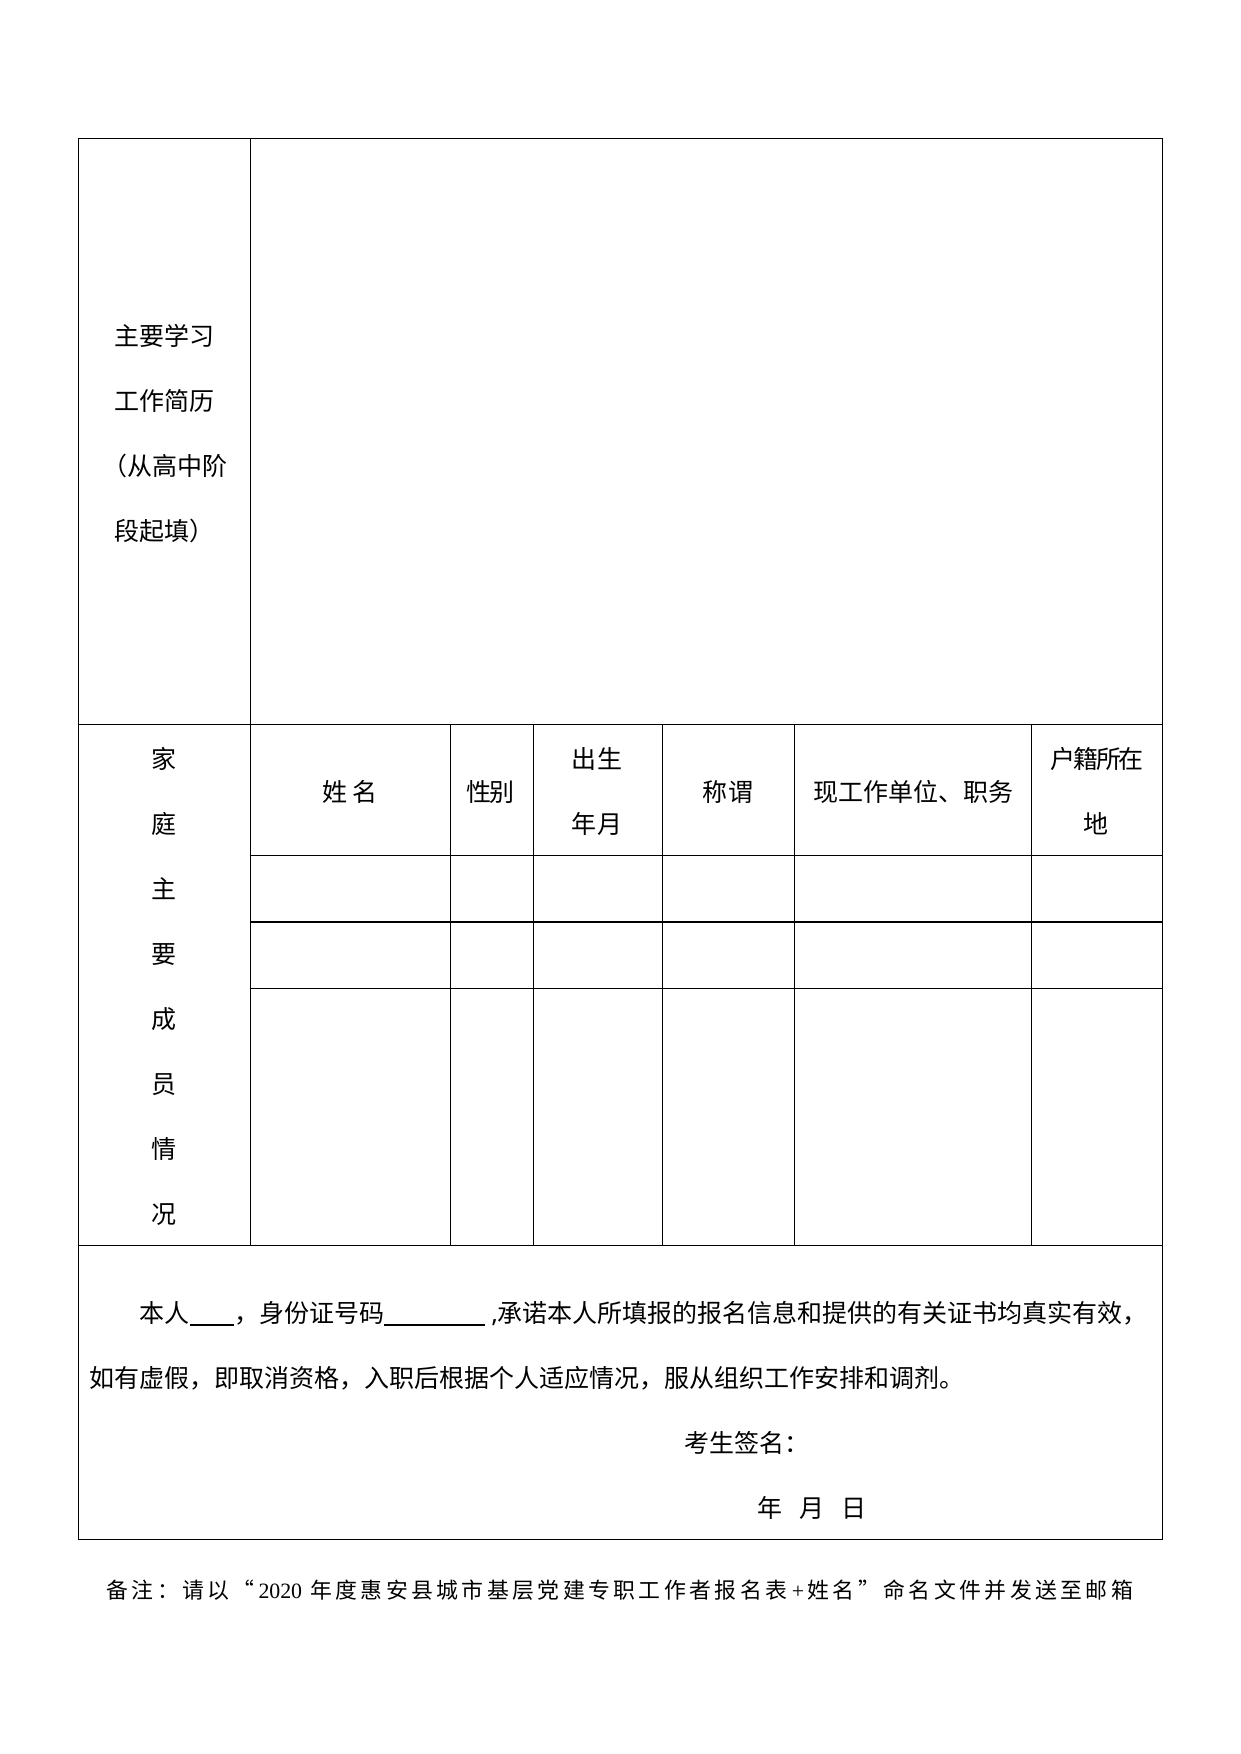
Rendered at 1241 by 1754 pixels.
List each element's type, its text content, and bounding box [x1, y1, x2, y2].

table_cell 家 庭 主 要 成 员 情 况 [79, 725, 250, 1245]
table_cell 本人 ，身份证号码 ,承诺本人所填报的报名信息和提供的有关证书均真实有效，如有虚假，即取消资格，入职后根据个人适应情况，服从组织工作安排和调剂。 考生签名： 年 月 日 [79, 1246, 1162, 1539]
table_cell [251, 923, 450, 987]
table_cell [251, 139, 1162, 724]
table_cell [534, 856, 662, 921]
table_cell [451, 856, 533, 921]
table_cell [663, 989, 794, 1245]
table_cell 现工作单位、职务 [795, 725, 1031, 855]
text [106, 1572, 1134, 1605]
table_cell [795, 989, 1031, 1245]
table_cell [1032, 989, 1162, 1245]
table_cell 姓 名 [251, 725, 450, 855]
table_cell 称 谓 [663, 725, 794, 855]
table_cell [251, 856, 450, 921]
table_cell 户籍所在地 [1032, 725, 1162, 855]
table_cell 性别 [451, 725, 533, 855]
table_cell [795, 923, 1031, 987]
table_cell [663, 856, 794, 921]
table_cell [534, 923, 662, 987]
table_cell [451, 989, 533, 1245]
table_cell [534, 989, 662, 1245]
table_cell 出 生 年 月 [534, 725, 662, 855]
table_cell [1032, 923, 1162, 987]
table_cell [795, 856, 1031, 921]
table_cell [451, 923, 533, 987]
table_cell 主要学习 工作简历 （从高中阶段起填） [79, 139, 250, 724]
table_cell [1032, 856, 1162, 921]
table_cell [663, 923, 794, 987]
table_cell [251, 989, 450, 1245]
